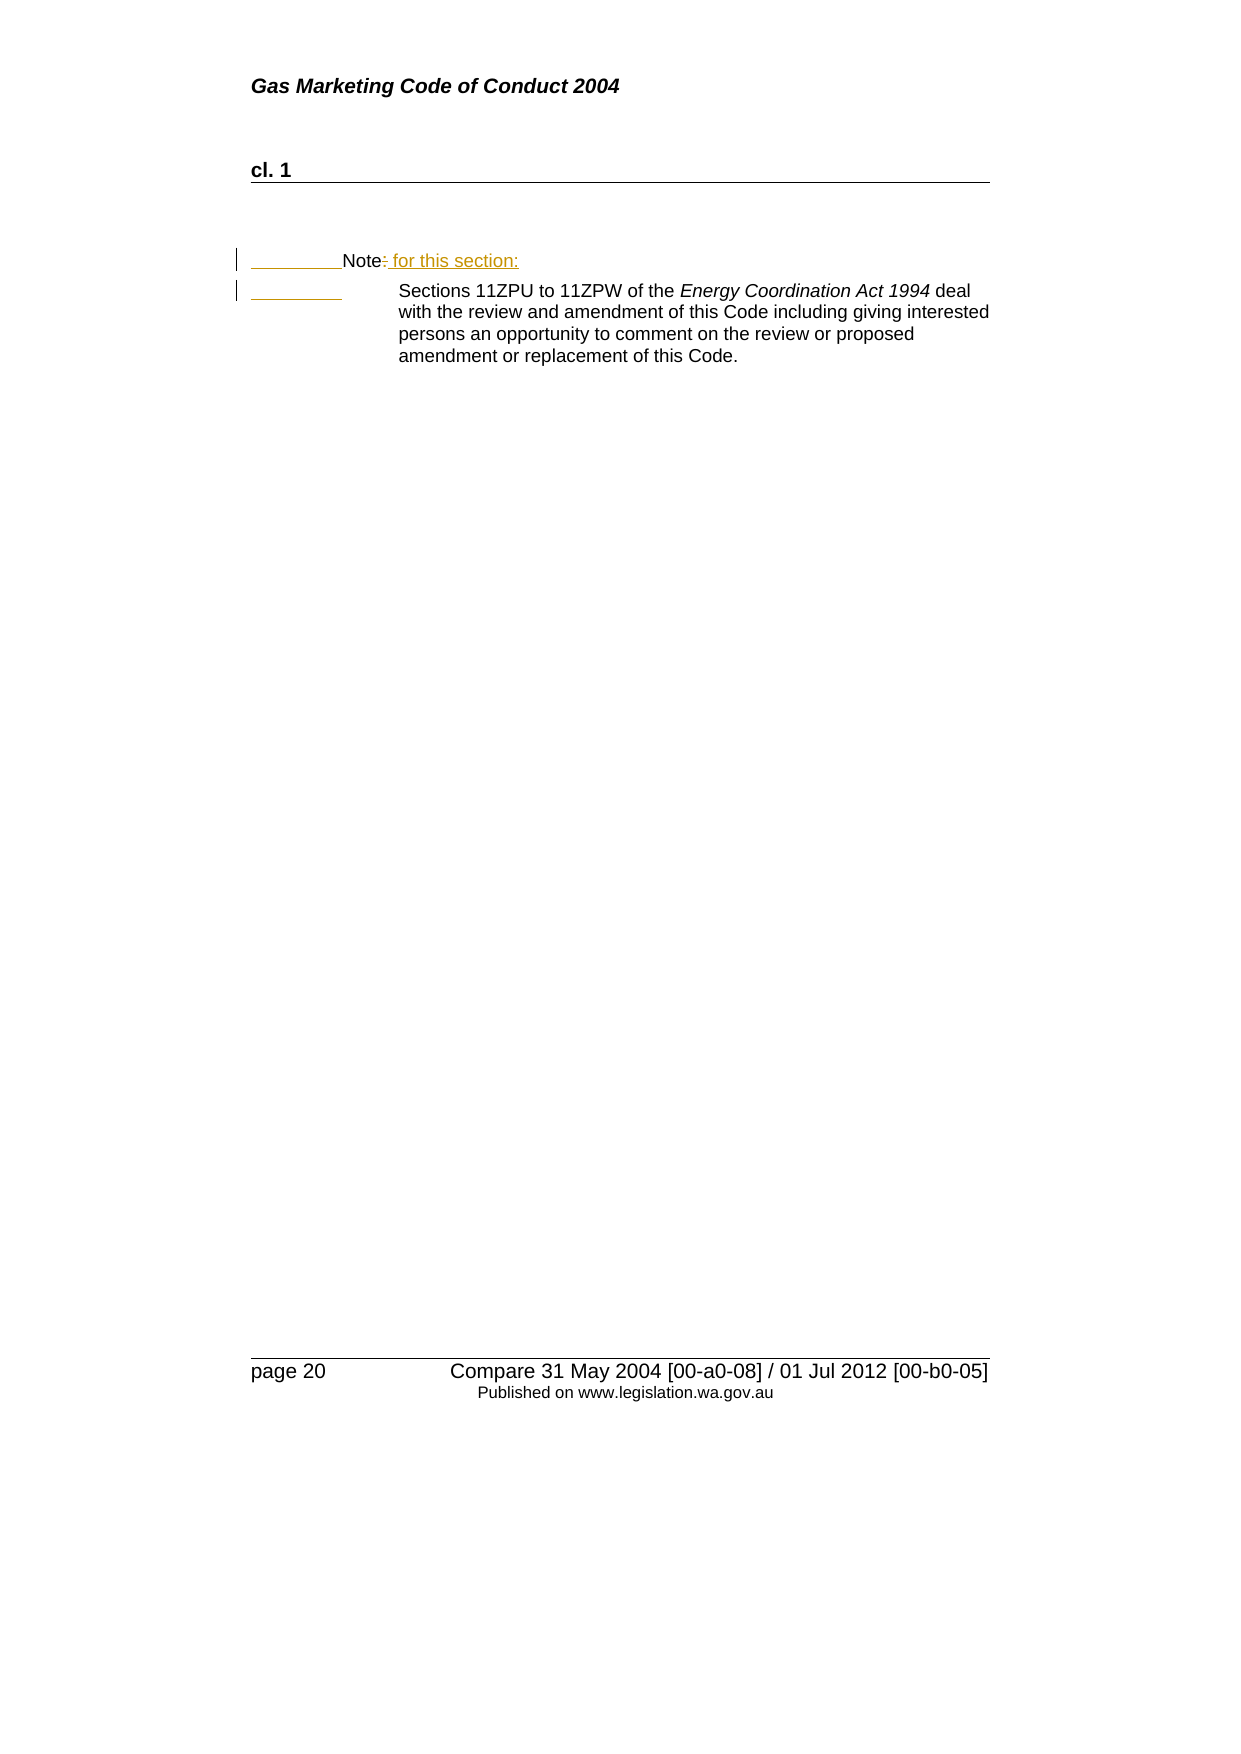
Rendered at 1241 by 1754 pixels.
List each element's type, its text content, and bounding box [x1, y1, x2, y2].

subtitle Note [251, 247, 990, 271]
text Sections 11ZPU to 11ZPW of the Energy Coordination Act 1994 deal with the review and amendment of this Code including giving interested persons an opportunity to comment on the review or proposed amendment or replacement of this Code. [251, 280, 990, 366]
